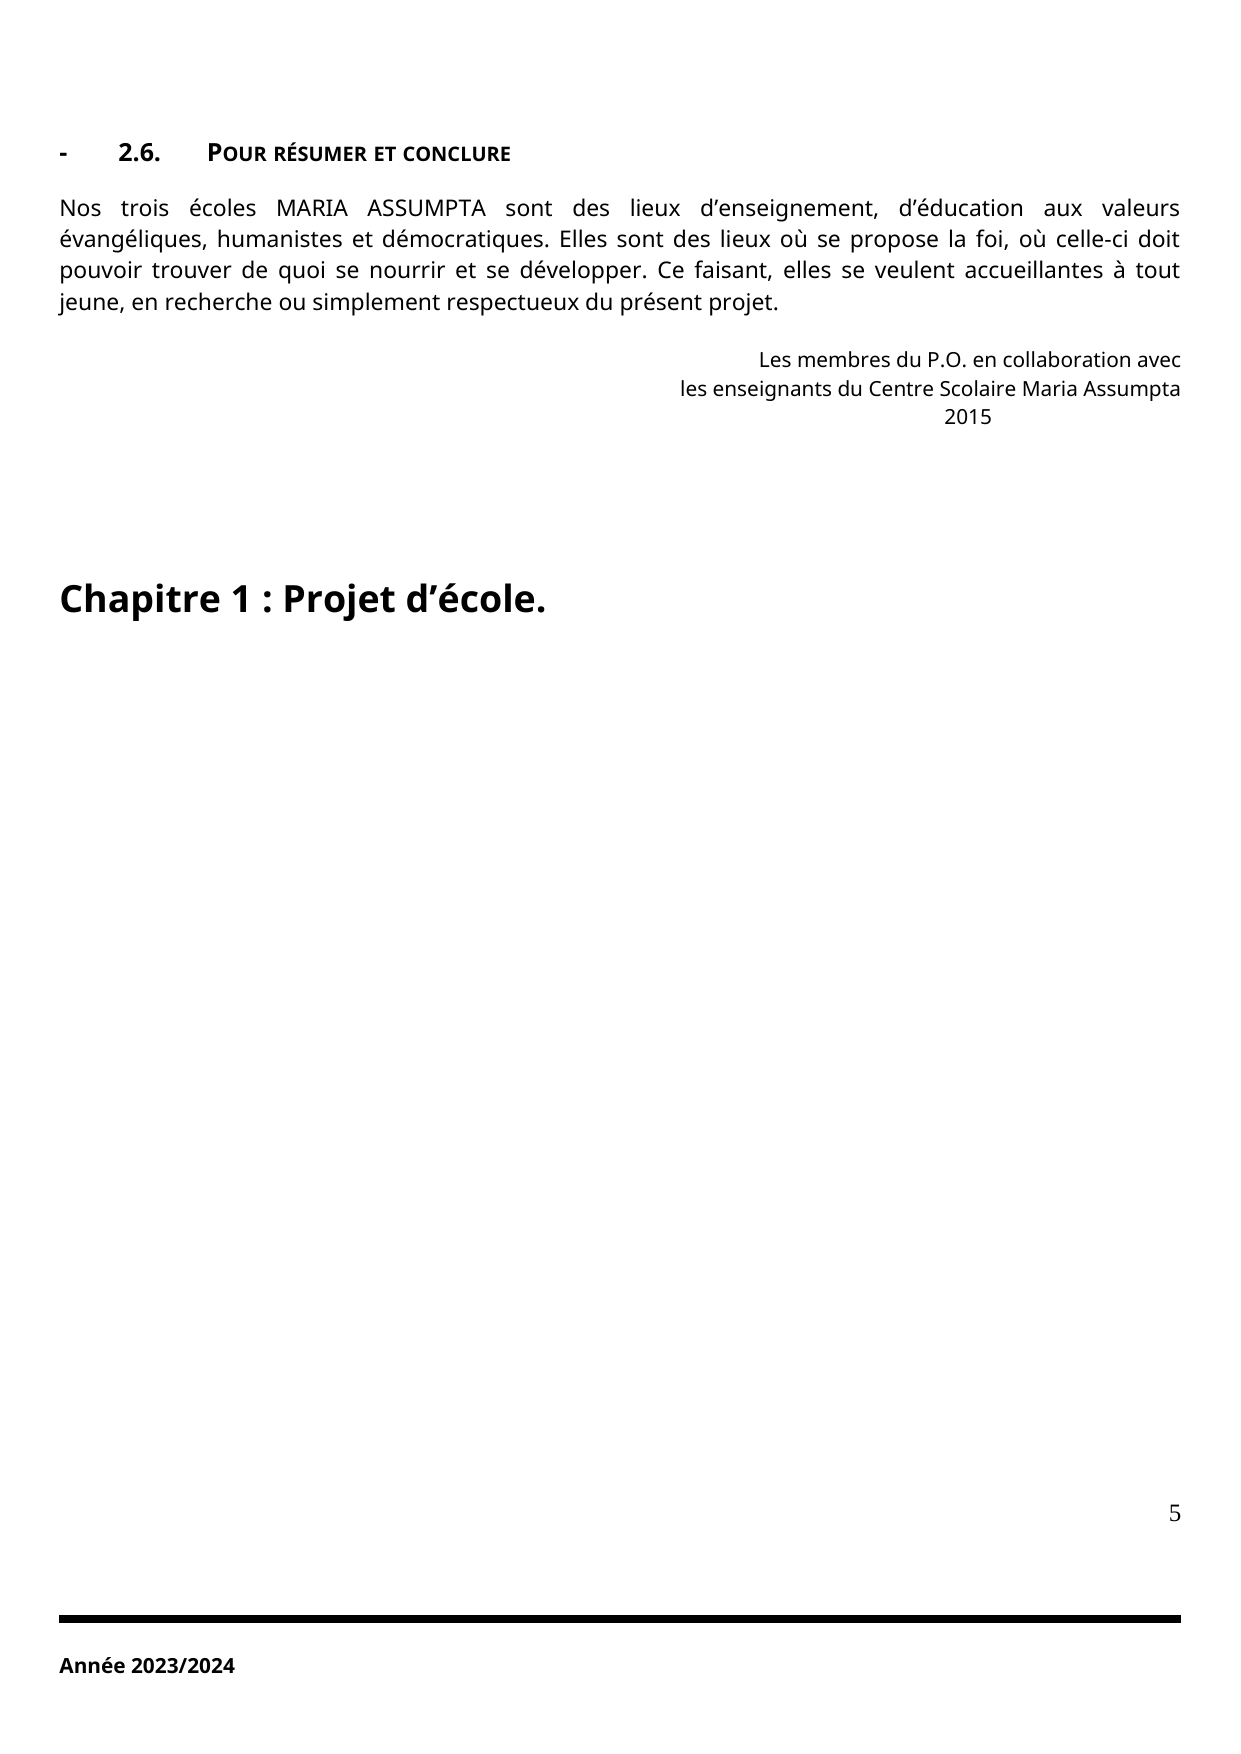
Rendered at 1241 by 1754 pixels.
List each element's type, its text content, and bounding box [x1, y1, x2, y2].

text Chapitre 1 : Projet d’école. [59, 573, 1181, 624]
text Les membres du P.O. en collaboration avec [59, 345, 1181, 374]
text Nos trois écoles MARIA ASSUMPTA sont des lieux d’enseignement, d’éducation aux valeurs évangéliques, humanistes et démocratiques. Elles sont des lieux où se propose la foi, où celle-ci doit pouvoir trouver de quoi se nourrir et se développer. Ce faisant, elles se veulent accueillantes à tout jeune, en recherche ou simplement respectueux du présent projet. [59, 192, 1181, 317]
list 2.6. Pour résumer et conclure [59, 135, 1181, 169]
text les enseignants du Centre Scolaire Maria Assumpta [59, 374, 1181, 402]
text 2015 [59, 402, 1181, 431]
